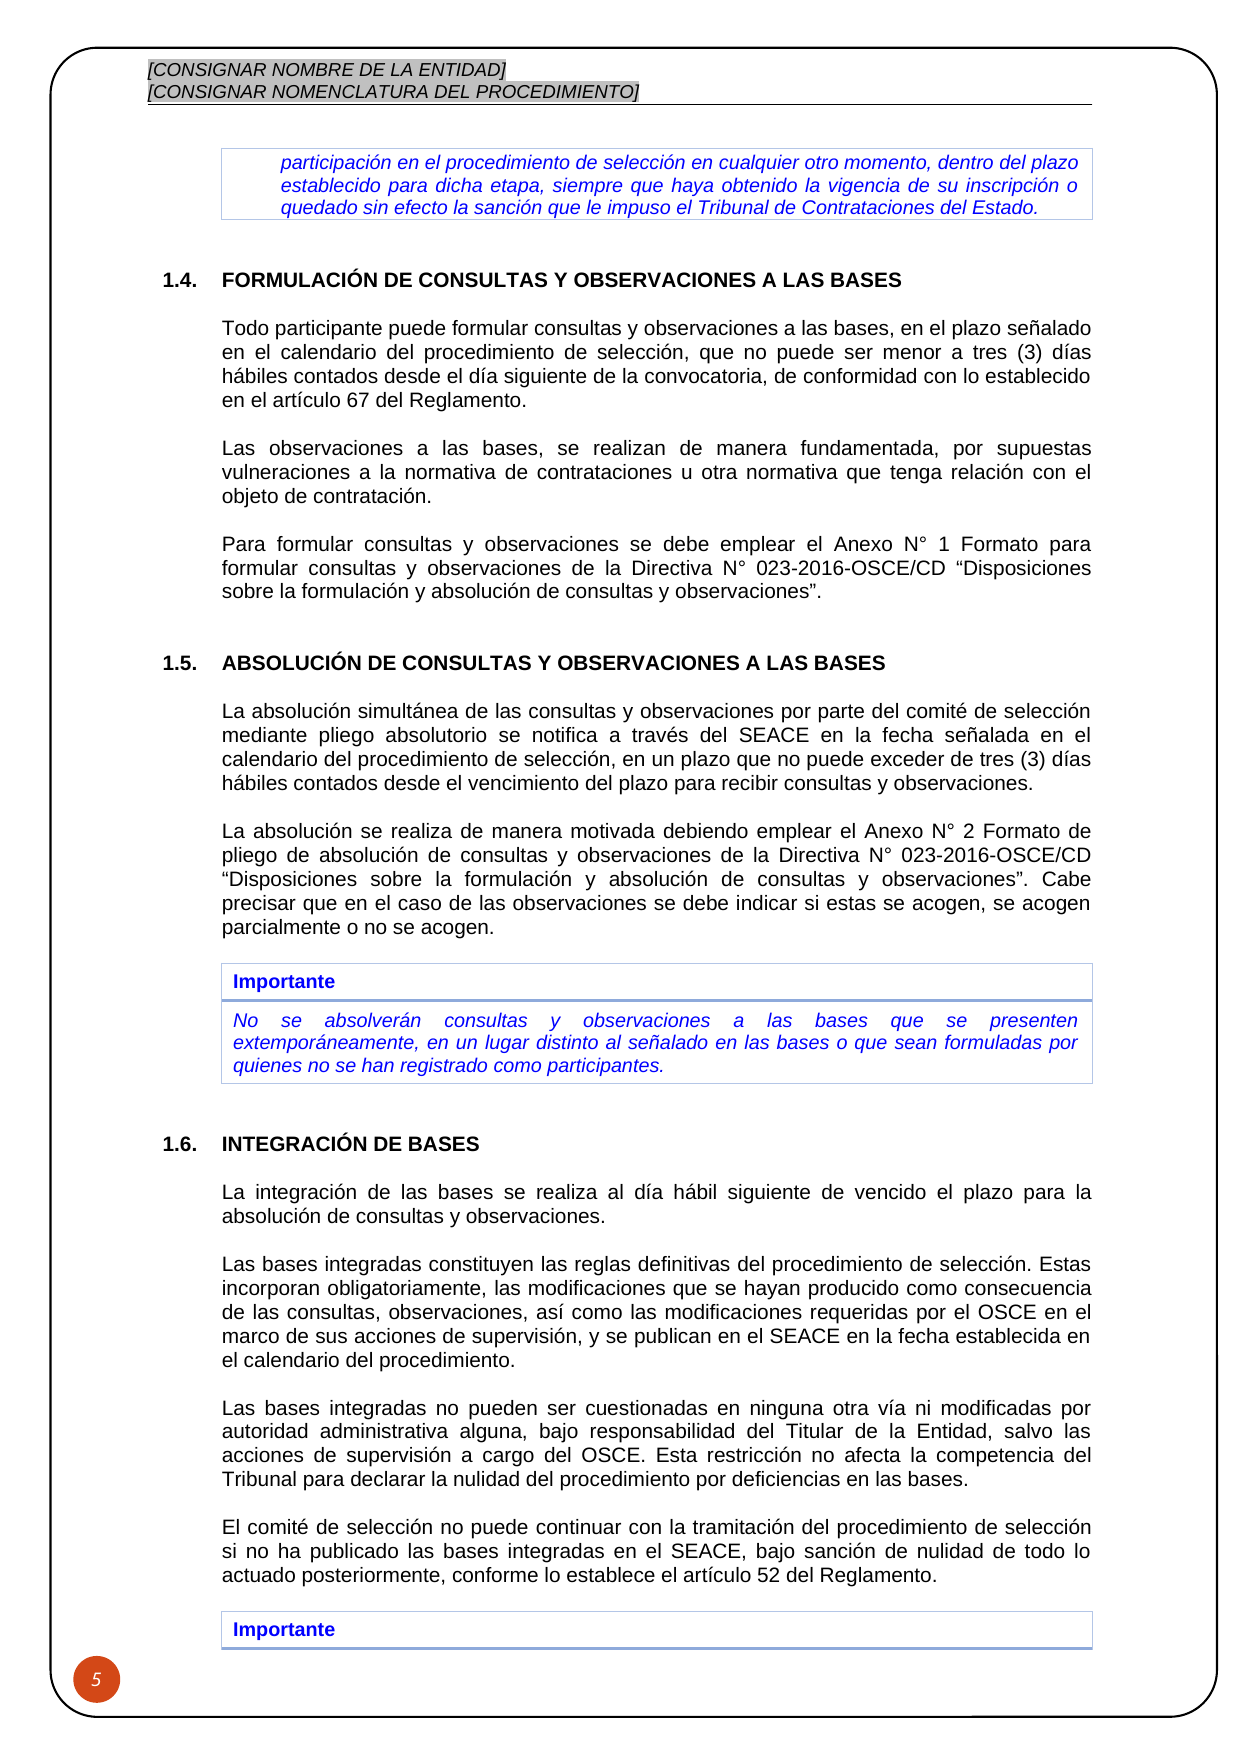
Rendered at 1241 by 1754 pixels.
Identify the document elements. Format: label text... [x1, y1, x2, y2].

table_header Importante [222, 1612, 1092, 1647]
text La absolución se realiza de manera motivada debiendo emplear el Anexo N° 2 Formato de pliego de absolución de consultas y observaciones de la Directiva N° 023-2016-OSCE/CD “Disposiciones sobre la formulación y absolución de consultas y observaciones”. Cabe precisar que en el caso de las observaciones se debe indicar si estas se acogen, se acogen parcialmente o no se acogen. [222, 819, 1092, 939]
text Para formular consultas y observaciones se debe emplear el Anexo N° 1 Formato para formular consultas y observaciones de la Directiva N° 023-2016-OSCE/CD “Disposiciones sobre la formulación y absolución de consultas y observaciones”. [222, 531, 1092, 603]
list Las bases integradas constituyen las reglas definitivas del procedimiento de selección. Estas incorporan obligatoriamente, las modificaciones que se hayan producido como consecuencia de las consultas, observaciones, así como las modificaciones requeridas por el OSCE en el marco de sus acciones de supervisión, y se publican en el SEACE en la fecha establecida en el calendario del procedimiento. [222, 1252, 1092, 1371]
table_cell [222, 149, 1092, 219]
table_cell No se absolverán consultas y observaciones a las bases que se presenten extemporáneamente, en un lugar distinto al señalado en las bases o que sean formuladas por quienes no se han registrado como participantes. [222, 1002, 1092, 1083]
text Las bases integradas no pueden ser cuestionadas en ninguna otra vía ni modificadas por autoridad administrativa alguna, bajo responsabilidad del Titular de la Entidad, salvo las acciones de supervisión a cargo del OSCE. Esta restricción no afecta la competencia del Tribunal para declarar la nulidad del procedimiento por deficiencias en las bases. [222, 1395, 1092, 1491]
text Las observaciones a las bases, se realizan de manera fundamentada, por supuestas vulneraciones a la normativa de contrataciones u otra normativa que tenga relación con el objeto de contratación. [222, 436, 1092, 507]
table_header Importante [222, 964, 1092, 999]
list El comité de selección no puede continuar con la tramitación del procedimiento de selección si no ha publicado las bases integradas en el SEACE, bajo sanción de nulidad de todo lo actuado posteriormente, conforme lo establece el artículo 52 del Reglamento. [222, 1515, 1092, 1587]
list FORMULACIÓN DE CONSULTAS Y OBSERVACIONES A LAS BASES [162, 268, 1092, 292]
list INTEGRACIÓN DE BASES [162, 1132, 1092, 1156]
list La integración de las bases se realiza al día hábil siguiente de vencido el plazo para la absolución de consultas y observaciones. [222, 1180, 1092, 1228]
text Todo participante puede formular consultas y observaciones a las bases, en el plazo señalado en el calendario del procedimiento de selección, que no puede ser menor a tres (3) días hábiles contados desde el día siguiente de la convocatoria, de conformidad con lo establecido en el artículo 67 del Reglamento. [222, 316, 1092, 412]
list ABSOLUCIÓN DE CONSULTAS Y OBSERVACIONES A LAS BASES [162, 651, 1092, 675]
text La absolución simultánea de las consultas y observaciones por parte del comité de selección mediante pliego absolutorio se notifica a través del SEACE en la fecha señalada en el calendario del procedimiento de selección, en un plazo que no puede exceder de tres (3) días hábiles contados desde el vencimiento del plazo para recibir consultas y observaciones. [222, 699, 1092, 795]
